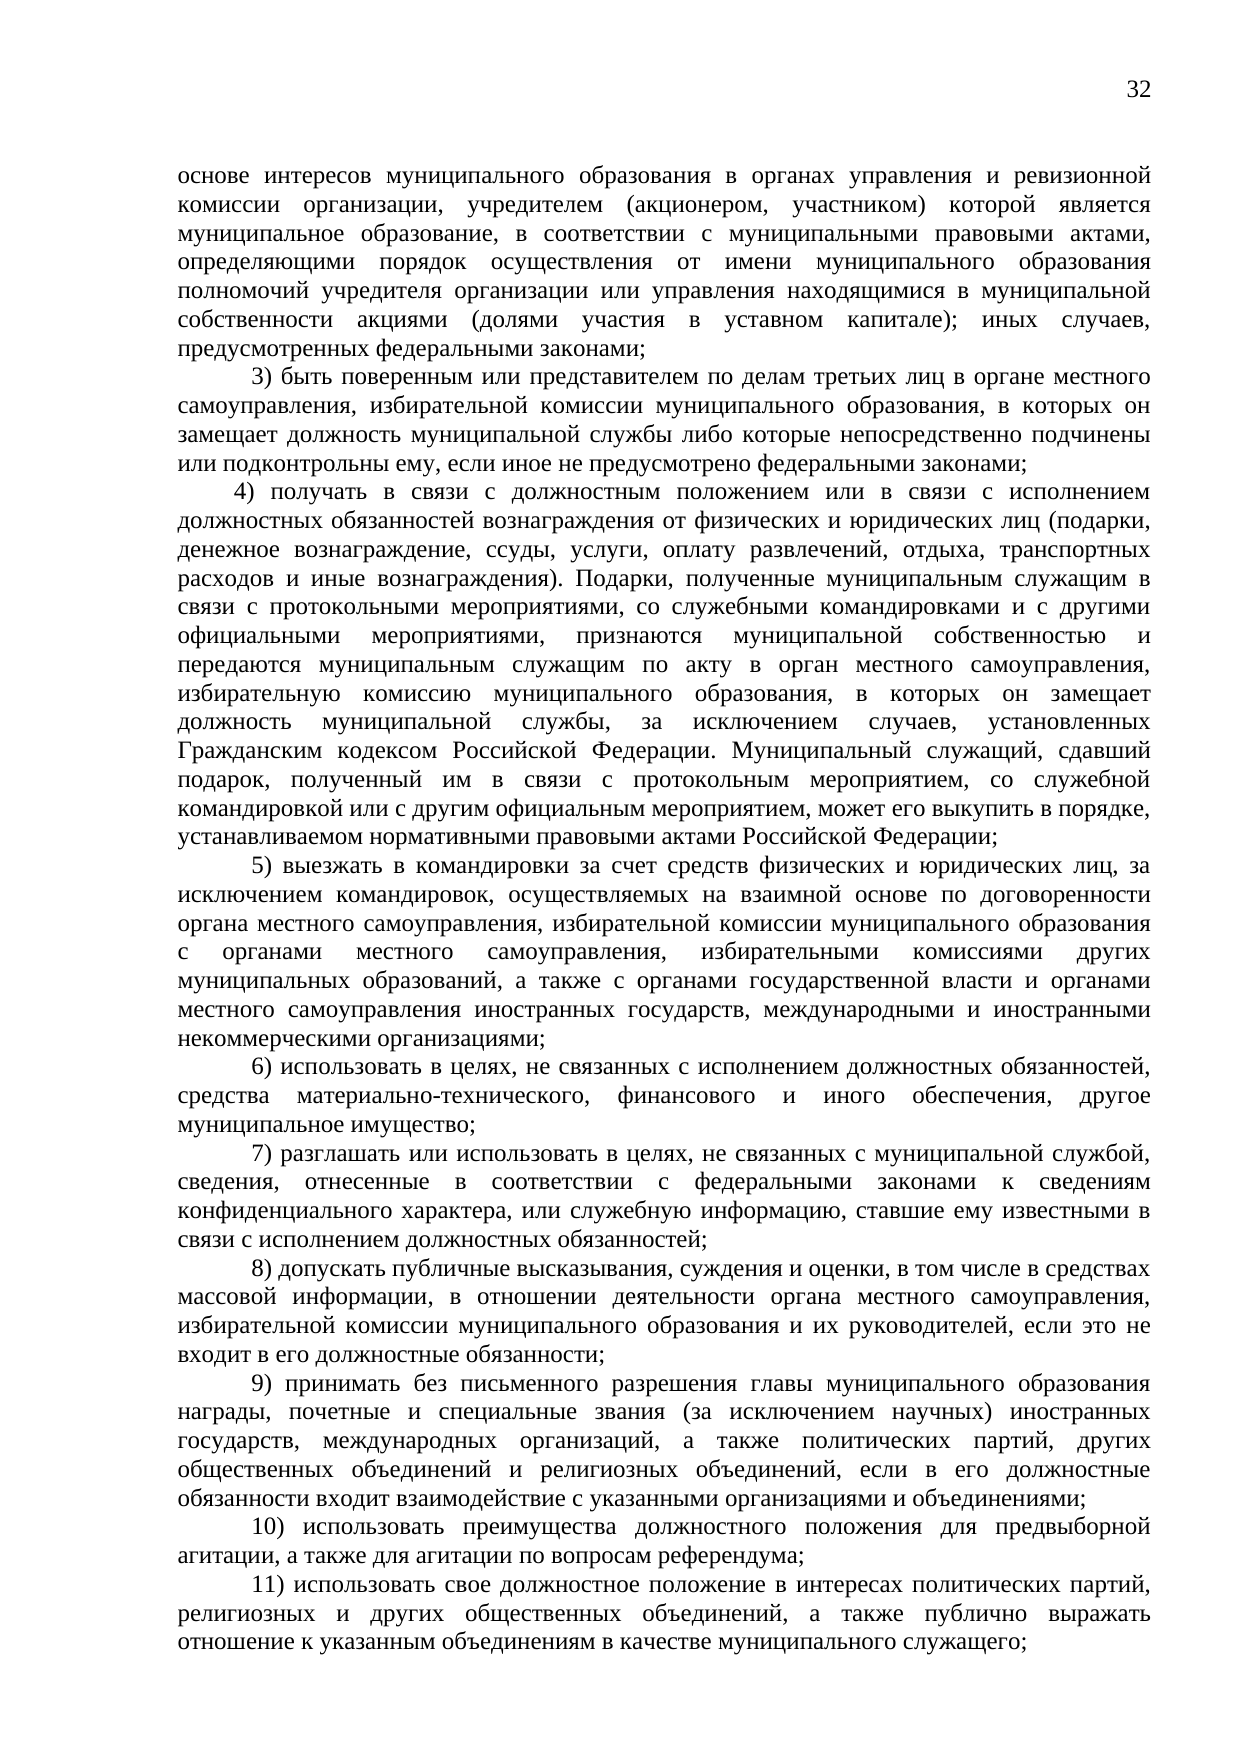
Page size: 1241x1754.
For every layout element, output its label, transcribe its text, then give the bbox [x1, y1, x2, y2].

text 8) допускать публичные высказывания, суждения и оценки, в том числе в средствах массовой информации, в отношении деятельности органа местного самоуправления, избирательной комиссии муниципального образования и их руководителей, если это не входит в его должностные обязанности; [177, 1253, 1152, 1368]
text 11) использовать свое должностное положение в интересах политических партий, религиозных и других общественных объединений, а также публично выражать отношение к указанным объединениям в качестве муниципального служащего; [177, 1569, 1152, 1655]
text 9) принимать без письменного разрешения главы муниципального образования награды, почетные и специальные звания (за исключением научных) иностранных государств, международных организаций, а также политических партий, других общественных объединений и религиозных объединений, если в его должностные обязанности входит взаимодействие с указанными организациями и объединениями; [177, 1368, 1152, 1511]
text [177, 118, 1152, 361]
text 6) использовать в целях, не связанных с исполнением должностных обязанностей, средства материально-технического, финансового и иного обеспечения, другое муниципальное имущество; [177, 1051, 1152, 1138]
text 4) получать в связи с должностным положением или в связи с исполнением должностных обязанностей вознаграждения от физических и юридических лиц (подарки, денежное вознаграждение, ссуды, услуги, оплату развлечений, отдыха, транспортных расходов и иные вознаграждения). Подарки, полученные муниципальным служащим в связи с протокольными мероприятиями, со служебными командировками и с другими официальными мероприятиями, признаются муниципальной собственностью и передаются муниципальным служащим по акту в орган местного самоуправления, избирательную комиссию муниципального образования, в которых он замещает должность муниципальной службы, за исключением случаев, установленных Гражданским кодексом Российской Федерации. Муниципальный служащий, сдавший подарок, полученный им в связи с протокольным мероприятием, со служебной командировкой или с другим официальным мероприятием, может его выкупить в порядке, устанавливаемом нормативными правовыми актами Российской Федерации; [177, 476, 1152, 850]
text 10) использовать преимущества должностного положения для предвыборной агитации, а также для агитации по вопросам референдума; [177, 1511, 1152, 1569]
text 7) разглашать или использовать в целях, не связанных с муниципальной службой, сведения, отнесенные в соответствии с федеральными законами к сведениям конфиденциального характера, или служебную информацию, ставшие ему известными в связи с исполнением должностных обязанностей; [177, 1138, 1152, 1253]
text 5) выезжать в командировки за счет средств физических и юридических лиц, за исключением командировок, осуществляемых на взаимной основе по договоренности органа местного самоуправления, избирательной комиссии муниципального образования с органами местного самоуправления, избирательными комиссиями других муниципальных образований, а также с органами государственной власти и органами местного самоуправления иностранных государств, международными и иностранными некоммерческими организациями; [177, 850, 1152, 1051]
text 3) быть поверенным или представителем по делам третьих лиц в органе местного самоуправления, избирательной комиссии муниципального образования, в которых он замещает должность муниципальной службы либо которые непосредственно подчинены или подконтрольны ему, если иное не предусмотрено федеральными законами; [177, 361, 1152, 476]
